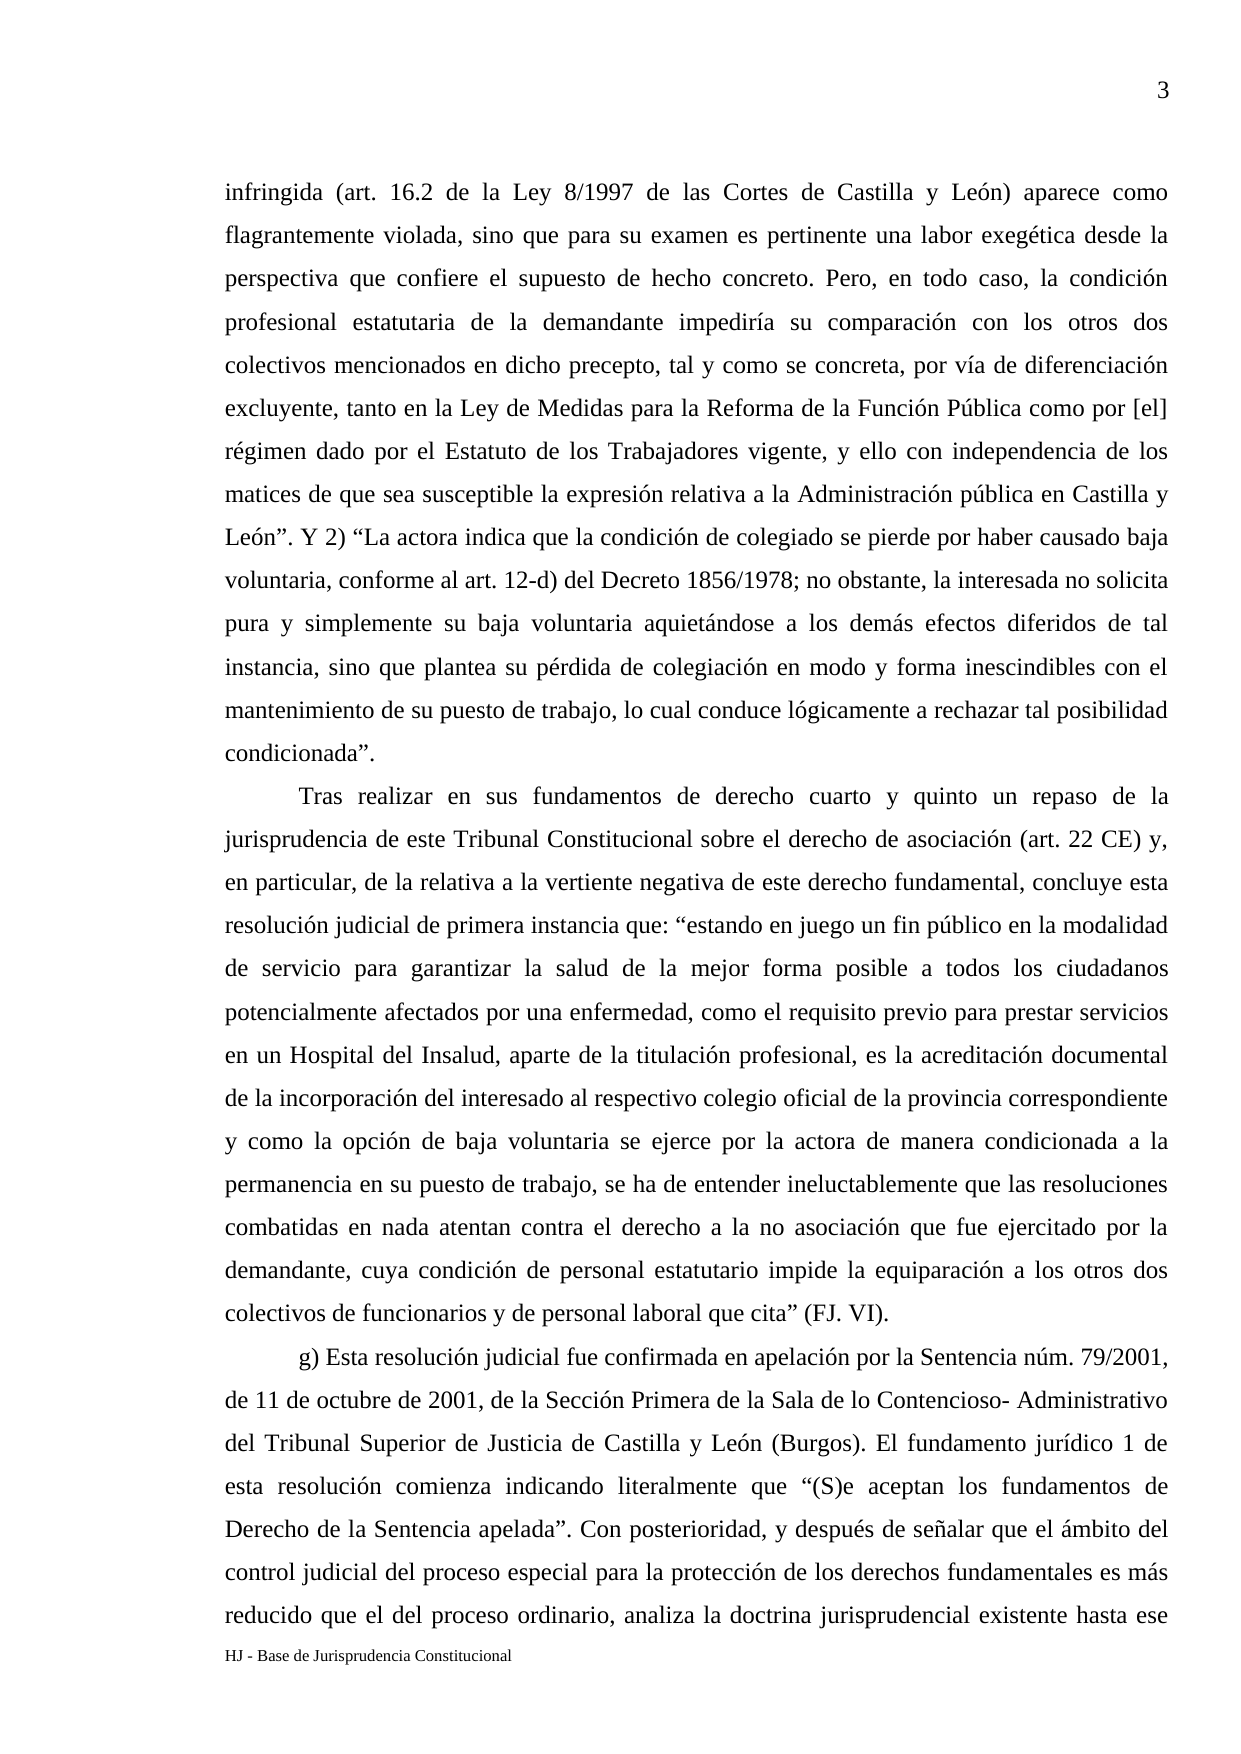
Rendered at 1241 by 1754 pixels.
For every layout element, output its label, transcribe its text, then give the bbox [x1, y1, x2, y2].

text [224, 1342, 1169, 1629]
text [224, 177, 1169, 767]
text Tras realizar en sus fundamentos de derecho cuarto y quinto un repaso de la jurisprudencia de este Tribunal Constitucional sobre el derecho de asociación (art. 22 CE) y, en particular, de la relativa a la vertiente negativa de este derecho fundamental, concluye esta resolución judicial de primera instancia que: “estando en juego un fin público en la modalidad de servicio para garantizar la salud de la mejor forma posible a todos los ciudadanos potencialmente afectados por una enfermedad, como el requisito previo para prestar servicios en un Hospital del Insalud, aparte de la titulación profesional, es la acreditación documental de la incorporación del interesado al respectivo colegio oficial de la provincia correspondiente y como la opción de baja voluntaria se ejerce por la actora de manera condicionada a la permanencia en su puesto de trabajo, se ha de entender ineluctablemente que las resoluciones combatidas en nada atentan contra el derecho a la no asociación que fue ejercitado por la demandante, cuya condición de personal estatutario impide la equiparación a los otros dos colectivos de funcionarios y de personal laboral que cita” (FJ. VI). [224, 781, 1169, 1327]
